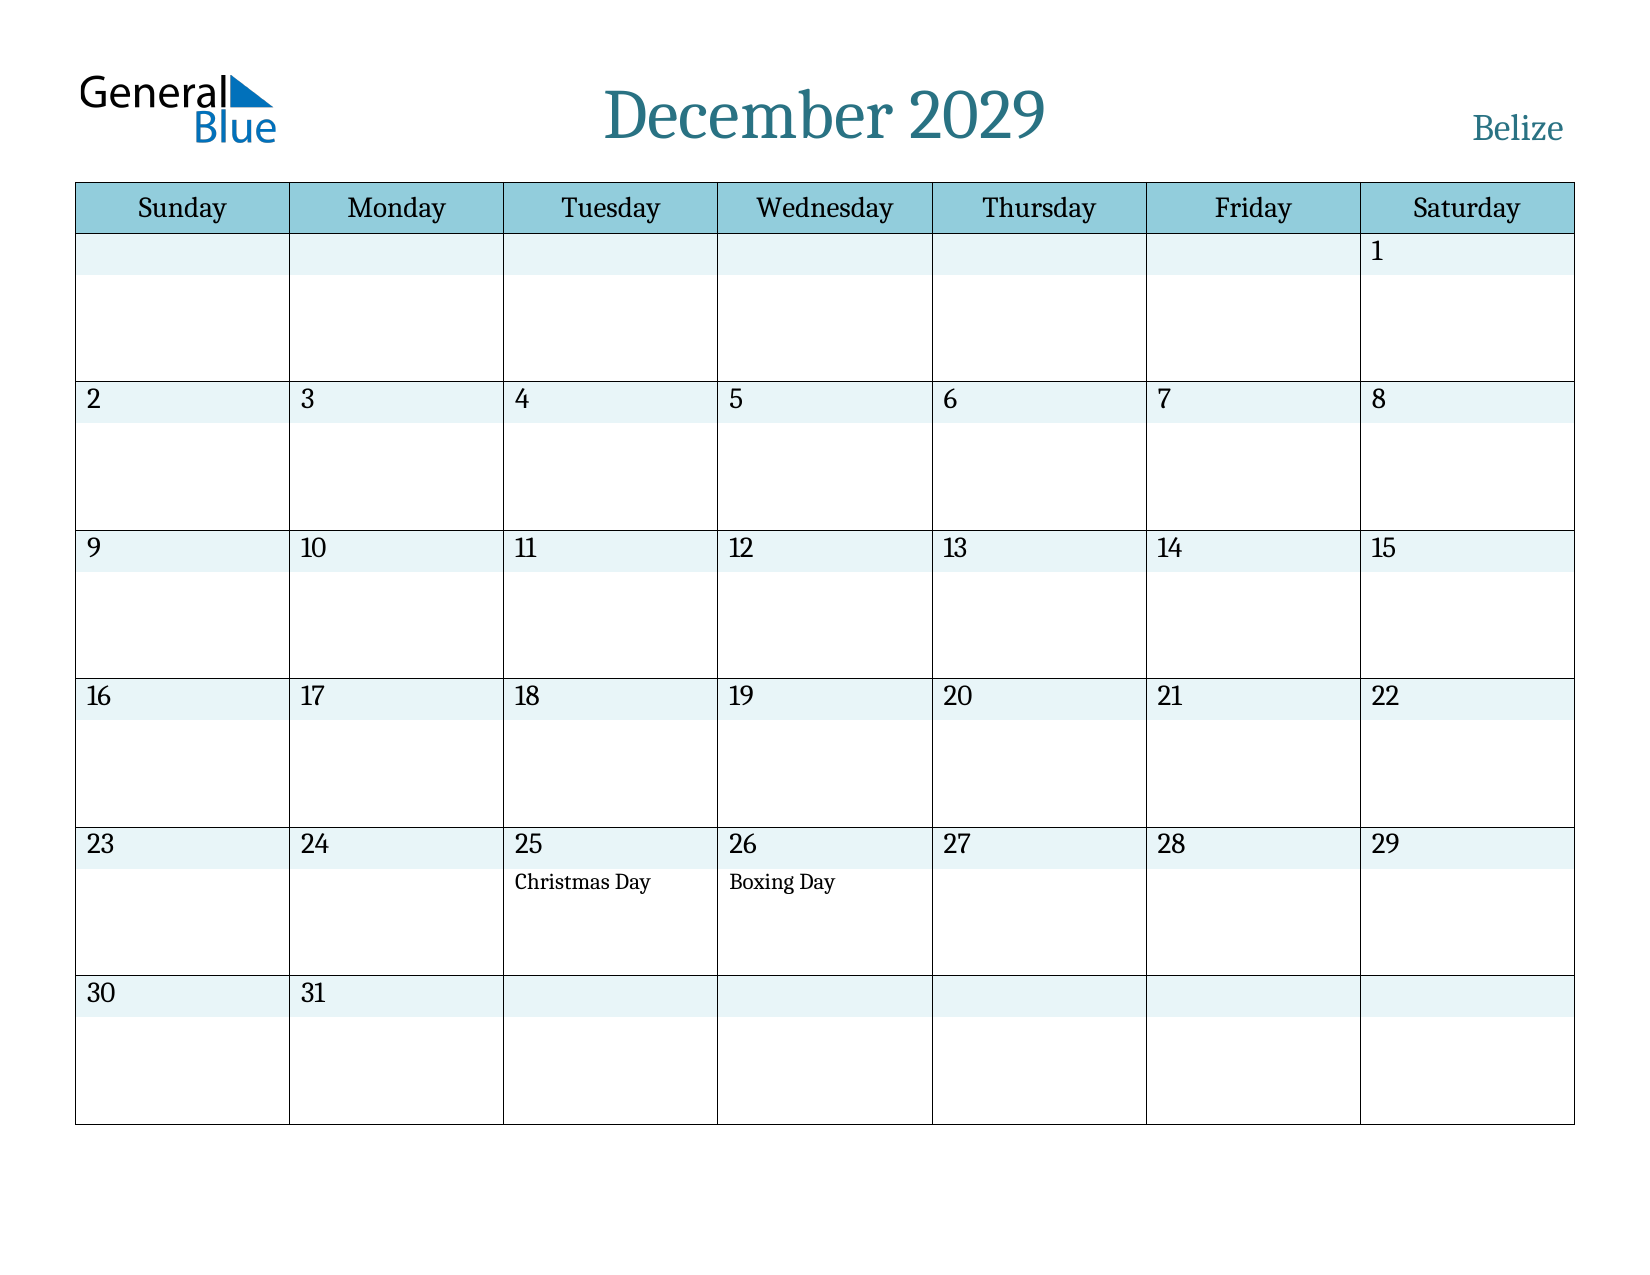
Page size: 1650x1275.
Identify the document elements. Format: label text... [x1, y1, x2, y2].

table_cell 29 [1361, 828, 1574, 869]
table_cell [933, 572, 1146, 678]
table_cell [290, 275, 503, 381]
table_cell 14 [1147, 531, 1360, 572]
table_cell 26 [718, 828, 932, 869]
table_cell 15 [1361, 531, 1574, 572]
table_cell Monday [290, 183, 503, 233]
table_cell [718, 423, 932, 530]
table_cell [1147, 234, 1360, 275]
table_cell [1361, 423, 1574, 530]
table_cell 31 [290, 976, 503, 1017]
picture [80, 75, 276, 143]
table_cell [504, 976, 717, 1017]
table_cell Christmas Day [504, 869, 717, 975]
table_cell [504, 720, 717, 827]
table_cell 18 [504, 679, 717, 720]
table_cell [933, 423, 1146, 530]
table_cell Saturday [1361, 183, 1574, 233]
table_cell [1147, 423, 1360, 530]
table_cell [718, 1017, 932, 1123]
table_cell 1 [1361, 234, 1574, 275]
table_cell 17 [290, 679, 503, 720]
table_cell [933, 234, 1146, 275]
table_cell [504, 275, 717, 381]
table_cell [76, 234, 289, 275]
table_cell Friday [1147, 183, 1360, 233]
table_cell Boxing Day [718, 869, 932, 975]
table_cell [1361, 976, 1574, 1017]
table_cell [718, 275, 932, 381]
table_cell [76, 275, 289, 381]
table_header Belize [1146, 75, 1574, 182]
table_cell [1361, 1017, 1574, 1123]
table_cell [504, 234, 717, 275]
table_cell 27 [933, 828, 1146, 869]
table_cell [76, 720, 289, 827]
table_cell [76, 572, 289, 678]
table_cell 23 [76, 828, 289, 869]
table_cell 20 [933, 679, 1146, 720]
table_cell 8 [1361, 382, 1574, 423]
table_cell 28 [1147, 828, 1360, 869]
table_cell [718, 572, 932, 678]
table_cell 25 [504, 828, 717, 869]
table_cell 2 [76, 382, 289, 423]
table_cell [290, 720, 503, 827]
table_cell [718, 234, 932, 275]
table_cell [1361, 720, 1574, 827]
table_cell Wednesday [718, 183, 932, 233]
table_cell Sunday [76, 183, 289, 233]
table_cell Thursday [933, 183, 1146, 233]
table_cell 11 [504, 531, 717, 572]
table_cell [290, 1017, 503, 1123]
table_header [76, 75, 503, 182]
table_cell [290, 572, 503, 678]
table_cell [933, 1017, 1146, 1123]
table_cell [933, 275, 1146, 381]
table_cell [1361, 869, 1574, 975]
table_cell [290, 423, 503, 530]
table_cell [1147, 275, 1360, 381]
table_cell 6 [933, 382, 1146, 423]
table_cell 21 [1147, 679, 1360, 720]
table_cell 19 [718, 679, 932, 720]
table_cell [76, 1017, 289, 1123]
table_cell [718, 976, 932, 1017]
table_cell [290, 234, 503, 275]
table_cell [933, 869, 1146, 975]
table_cell [1361, 572, 1574, 678]
table_cell 13 [933, 531, 1146, 572]
table_cell [1147, 720, 1360, 827]
table_cell 22 [1361, 679, 1574, 720]
table_cell 5 [718, 382, 932, 423]
table_cell [76, 423, 289, 530]
table_cell [933, 720, 1146, 827]
table_cell 24 [290, 828, 503, 869]
table_cell [290, 869, 503, 975]
table_cell [1147, 572, 1360, 678]
table_cell [504, 423, 717, 530]
table_cell [504, 1017, 717, 1123]
table_cell 7 [1147, 382, 1360, 423]
table_header December 2029 [504, 75, 1146, 182]
table_cell 30 [76, 976, 289, 1017]
table_cell [1147, 869, 1360, 975]
table_cell [1147, 1017, 1360, 1123]
table_cell [1147, 976, 1360, 1017]
table_cell 9 [76, 531, 289, 572]
table_cell 3 [290, 382, 503, 423]
table_cell Tuesday [504, 183, 717, 233]
table_cell 12 [718, 531, 932, 572]
table_cell [76, 869, 289, 975]
table_cell [504, 572, 717, 678]
table_cell 10 [290, 531, 503, 572]
table_cell [933, 976, 1146, 1017]
table_cell [1361, 275, 1574, 381]
table_cell 16 [76, 679, 289, 720]
table_cell 4 [504, 382, 717, 423]
table_cell [718, 720, 932, 827]
